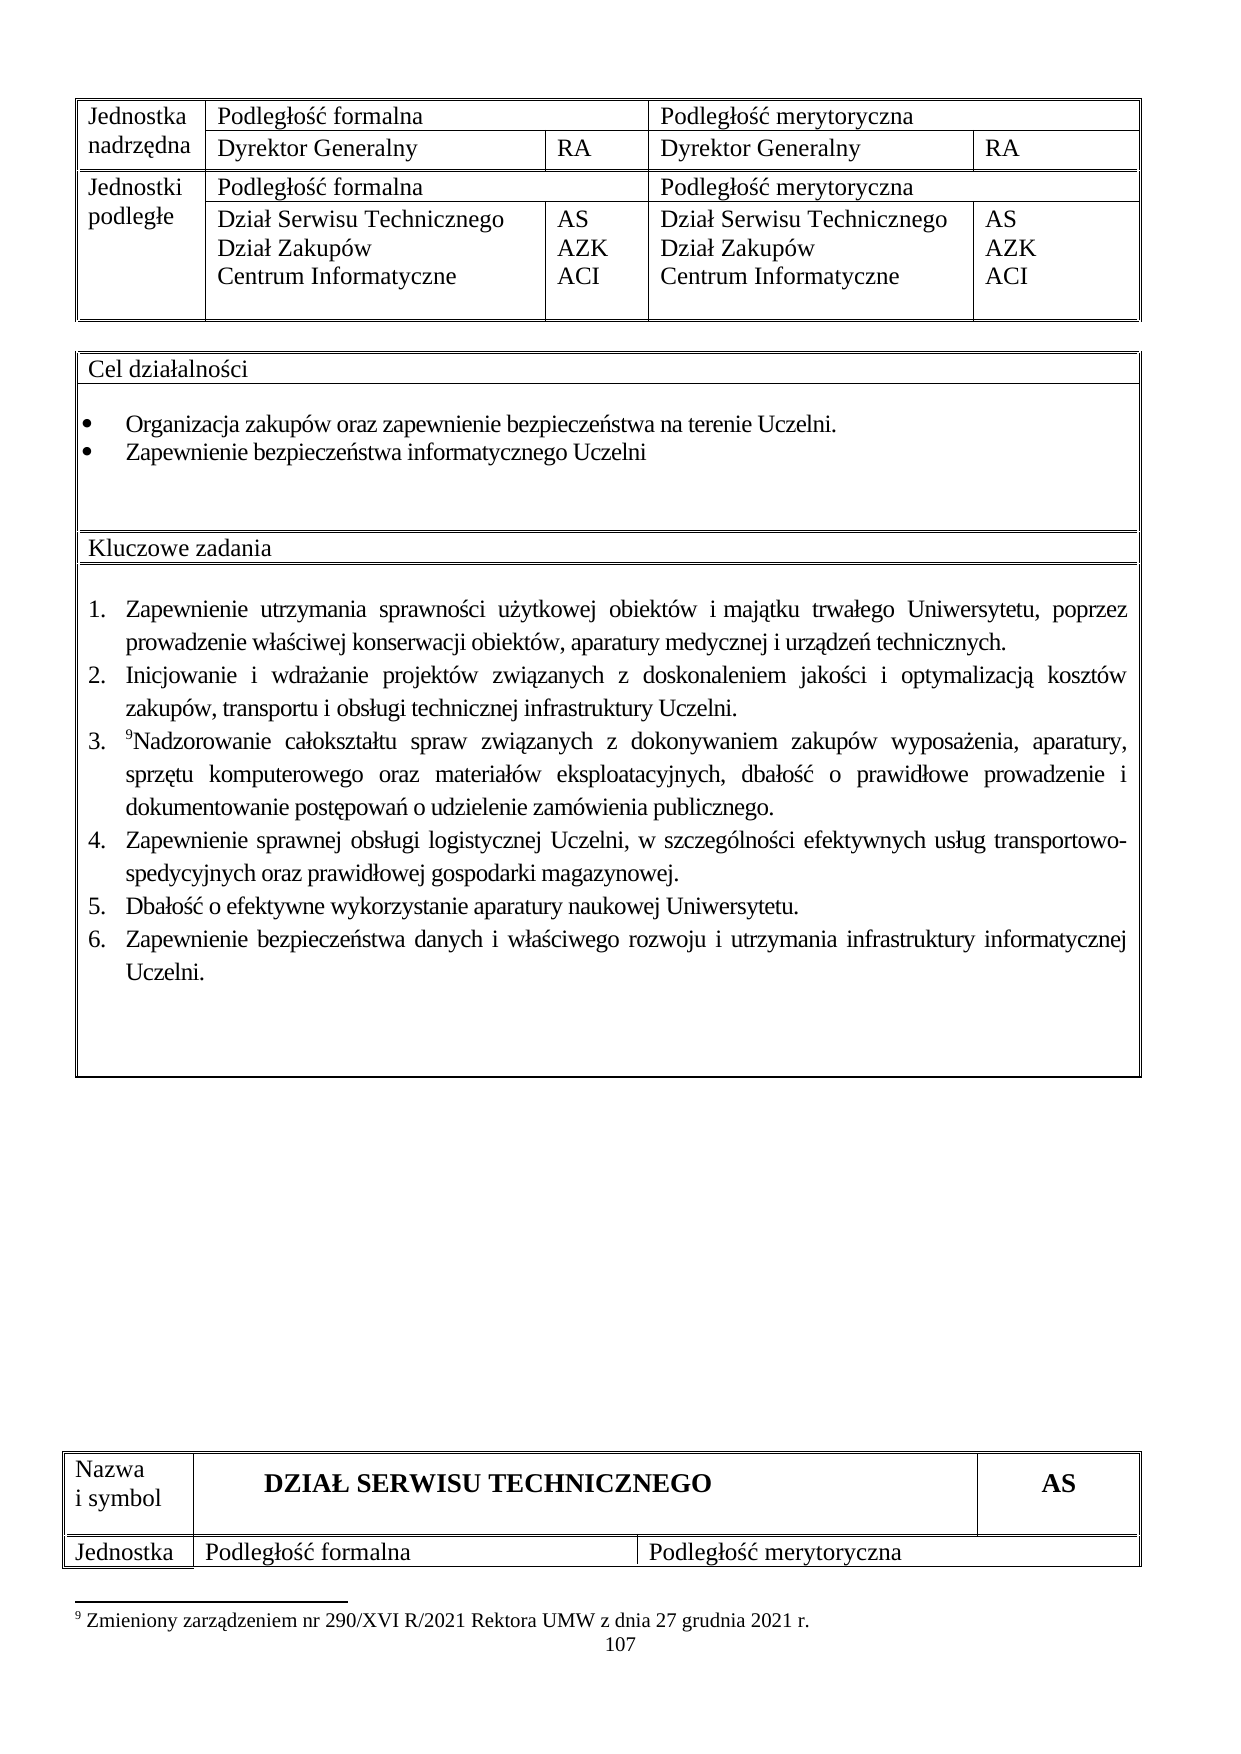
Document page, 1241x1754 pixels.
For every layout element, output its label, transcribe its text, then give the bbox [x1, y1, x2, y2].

table_cell Zapewnienie utrzymania sprawności użytkowej obiektów i majątku trwałego Uniwersytetu, poprzez prowadzenie właściwej konserwacji obiektów, aparatury medycznej i urządzeń technicznych. Inicjowanie i wdrażanie projektów związanych z doskonaleniem jakości i optymalizacją kosztów zakupów, transportu i obsługi technicznej infrastruktury Uczelni. Nadzorowanie całokształtu spraw związanych z dokonywaniem zakupów wyposażenia, aparatury, sprzętu komputerowego oraz materiałów eksploatacyjnych, dbałość o prawidłowe prowadzenie i dokumentowanie postępowań o udzielenie zamówienia publicznego. Zapewnienie sprawnej obsługi logistycznej Uczelni, w szczególności efektywnych usług transportowo-spedycyjnych oraz prawidłowej gospodarki magazynowej. Dbałość o efektywne wykorzystanie aparatury naukowej Uniwersytetu. Zapewnienie bezpieczeństwa danych i właściwego rozwoju i utrzymania infrastruktury informatycznej Uczelni. [77, 562, 1140, 1076]
table_cell Podległość formalna [194, 1537, 637, 1566]
table_cell Kluczowe zadania [77, 530, 1140, 562]
table_cell Jednostka nadrzędna [64, 1534, 193, 1566]
table_cell AS AZK ACI [546, 202, 648, 319]
table_cell Podległość merytoryczna [649, 101, 1139, 130]
table_header DZIAŁ SERWISU TECHNICZNEGO [194, 1454, 977, 1534]
table_header Nazwa i symbol [65, 1454, 193, 1534]
table_cell Jednostki podległe [77, 169, 205, 319]
table_cell AS AZK ACI [974, 202, 1139, 319]
table_cell Organizacja zakupów oraz zapewnienie bezpieczeństwa na terenie Uczelni. Zapewnienie bezpieczeństwa informatycznego Uczelni [78, 384, 1139, 530]
table_cell Podległość merytoryczna [649, 169, 1140, 201]
table_cell [77, 319, 1140, 351]
table_cell RA [974, 131, 1139, 169]
table_cell Cel działalności [77, 351, 1140, 383]
table_header AS [978, 1454, 1139, 1534]
table_cell Dyrektor Generalny [649, 131, 973, 169]
table_cell Dział Serwisu Technicznego Dział Zakupów Centrum Informatyczne [206, 202, 545, 319]
table_cell RA [546, 131, 648, 169]
table_cell Podległość merytoryczna [637, 1534, 1140, 1566]
table_cell Dyrektor Generalny [206, 131, 545, 169]
table_cell Jednostka nadrzędna [78, 101, 205, 169]
table_cell Podległość formalna [206, 101, 648, 130]
table_cell Dział Serwisu Technicznego Dział Zakupów Centrum Informatyczne [649, 202, 973, 319]
table_cell Podległość formalna [206, 172, 648, 201]
